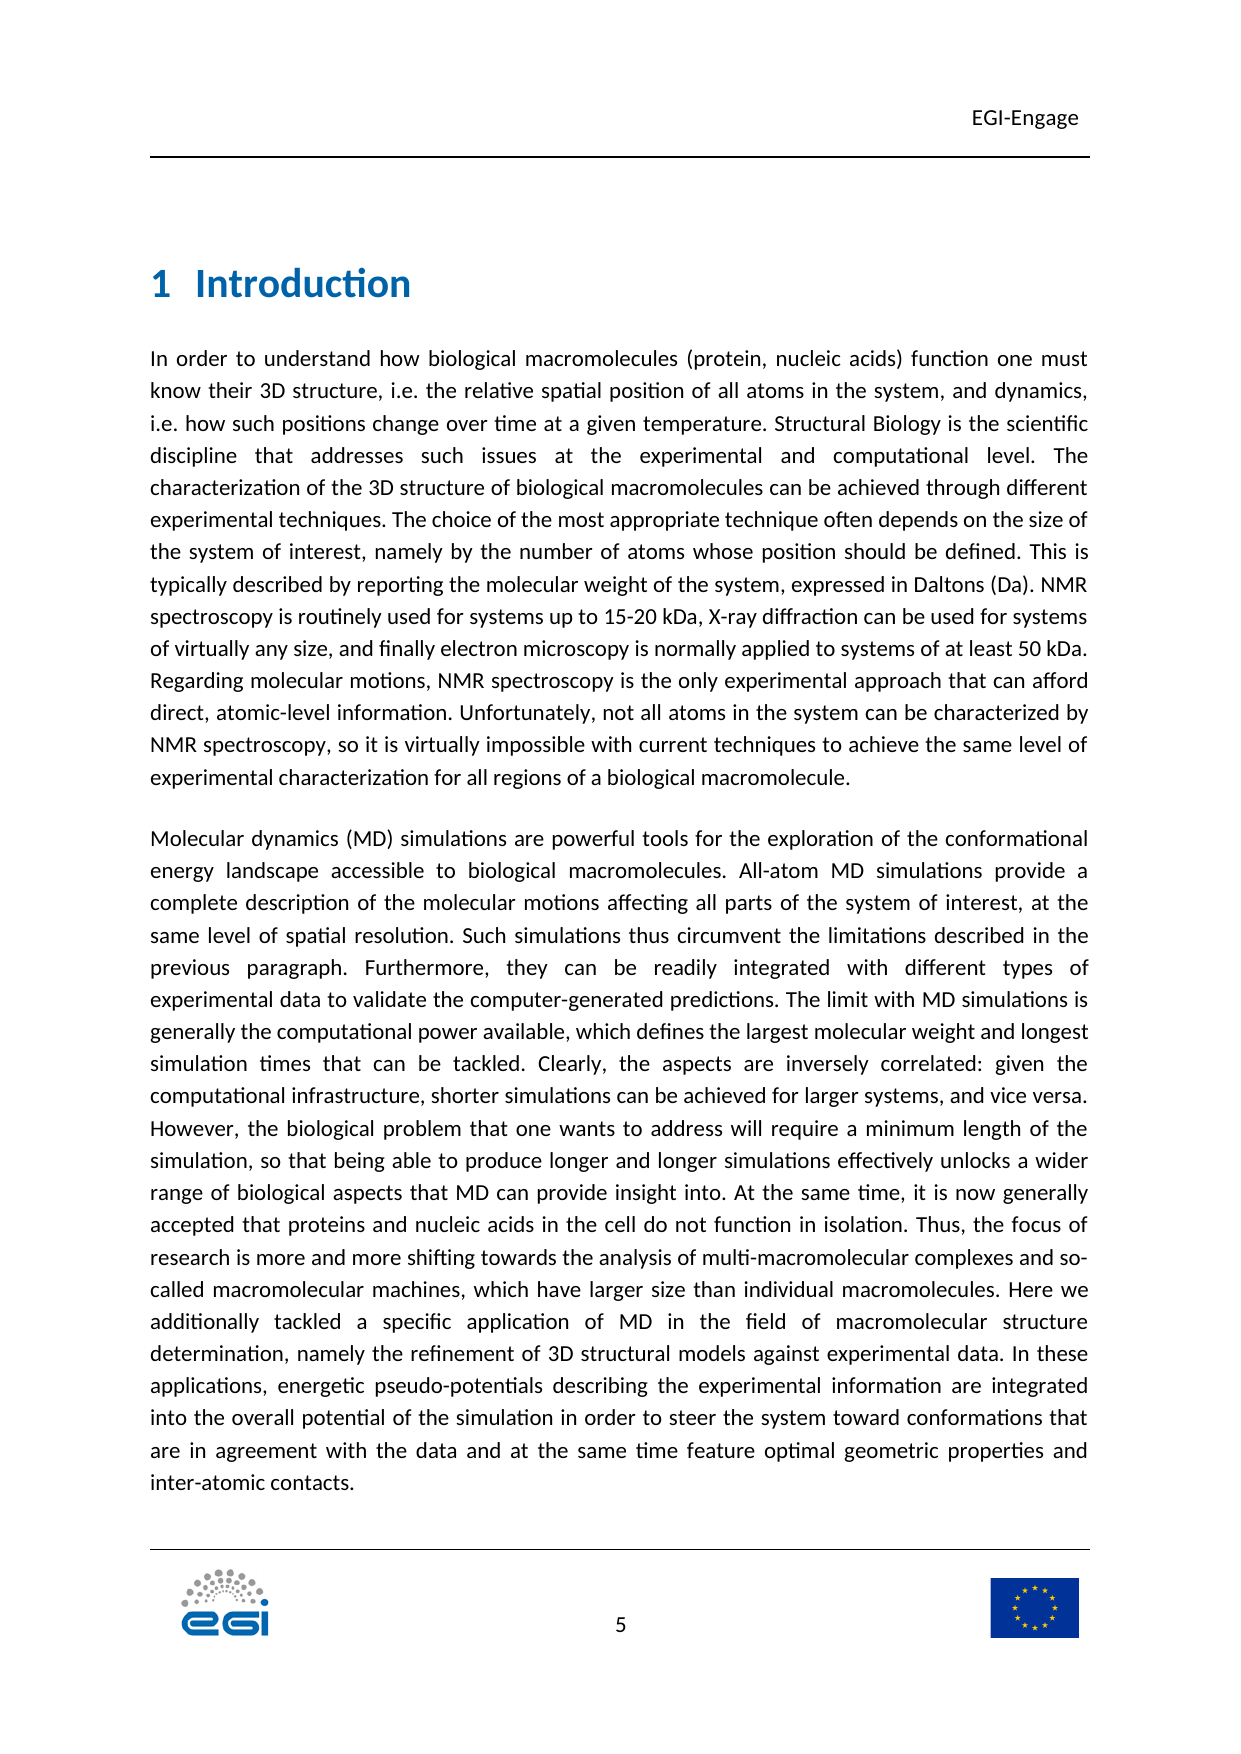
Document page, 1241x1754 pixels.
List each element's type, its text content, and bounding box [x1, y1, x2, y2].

picture [161, 1567, 287, 1638]
text Molecular dynamics (MD) simulations are powerful tools for the exploration of the conformational energy landscape accessible to biological macromolecules. All-atom MD simulations provide a complete description of the molecular motions affecting all parts of the system of interest, at the same level of spatial resolution. Such simulations thus circumvent the limitations described in the previous paragraph. Furthermore, they can be readily integrated with different types of experimental data to validate the computer-generated predictions. The limit with MD simulations is generally the computational power available, which defines the largest molecular weight and longest simulation times that can be tackled. Clearly, the aspects are inversely correlated: given the computational infrastructure, shorter simulations can be achieved for larger systems, and vice versa. However, the biological problem that one wants to address will require a minimum length of the simulation, so that being able to produce longer and longer simulations effectively unlocks a wider range of biological aspects that MD can provide insight into. At the same time, it is now generally accepted that proteins and nucleic acids in the cell do not function in isolation. Thus, the focus of research is more and more shifting towards the analysis of multi-macromolecular complexes and so-called macromolecular machines, which have larger size than individual macromolecules. Here we additionally tackled a specific application of MD in the field of macromolecular structure determination, namely the refinement of 3D structural models against experimental data. In these applications, energetic pseudo-potentials describing the experimental information are integrated into the overall potential of the simulation in order to steer the system toward conformations that are in agreement with the data and at the same time feature optimal geometric properties and inter-atomic contacts. [150, 824, 1090, 1496]
picture [990, 1578, 1079, 1638]
subtitle Introduction [150, 257, 1090, 308]
text In order to understand how biological macromolecules (protein, nucleic acids) function one must know their 3D structure, i.e. the relative spatial position of all atoms in the system, and dynamics, i.e. how such positions change over time at a given temperature. Structural Biology is the scientific discipline that addresses such issues at the experimental and computational level. The characterization of the 3D structure of biological macromolecules can be achieved through different experimental techniques. The choice of the most appropriate technique often depends on the size of the system of interest, namely by the number of atoms whose position should be defined. This is typically described by reporting the molecular weight of the system, expressed in Daltons (Da). NMR spectroscopy is routinely used for systems up to 15-20 kDa, X-ray diffraction can be used for systems of virtually any size, and finally electron microscopy is normally applied to systems of at least 50 kDa. Regarding molecular motions, NMR spectroscopy is the only experimental approach that can afford direct, atomic-level information. Unfortunately, not all atoms in the system can be characterized by NMR spectroscopy, so it is virtually impossible with current techniques to achieve the same level of experimental characterization for all regions of a biological macromolecule. [150, 344, 1090, 791]
